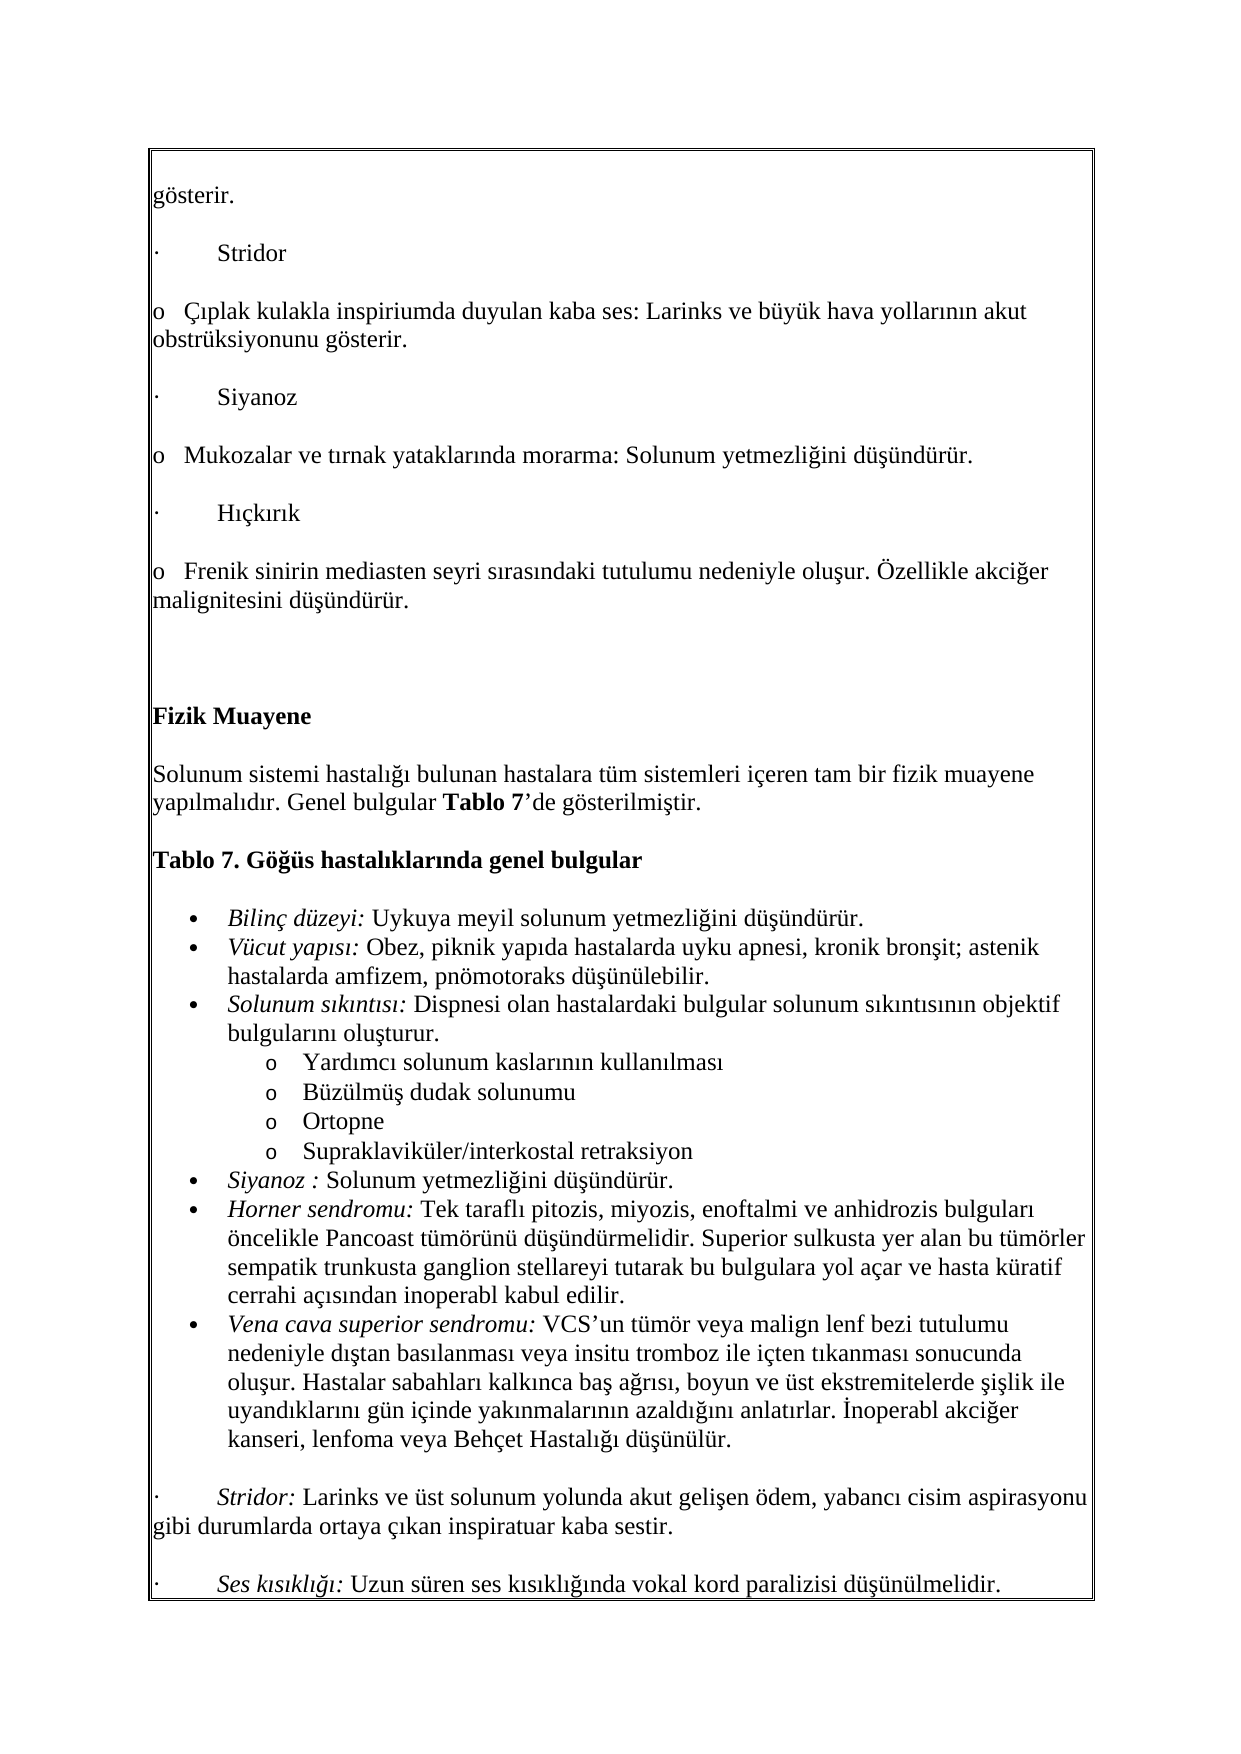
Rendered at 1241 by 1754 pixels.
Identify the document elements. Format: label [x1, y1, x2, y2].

table_header [152, 151, 1092, 1597]
